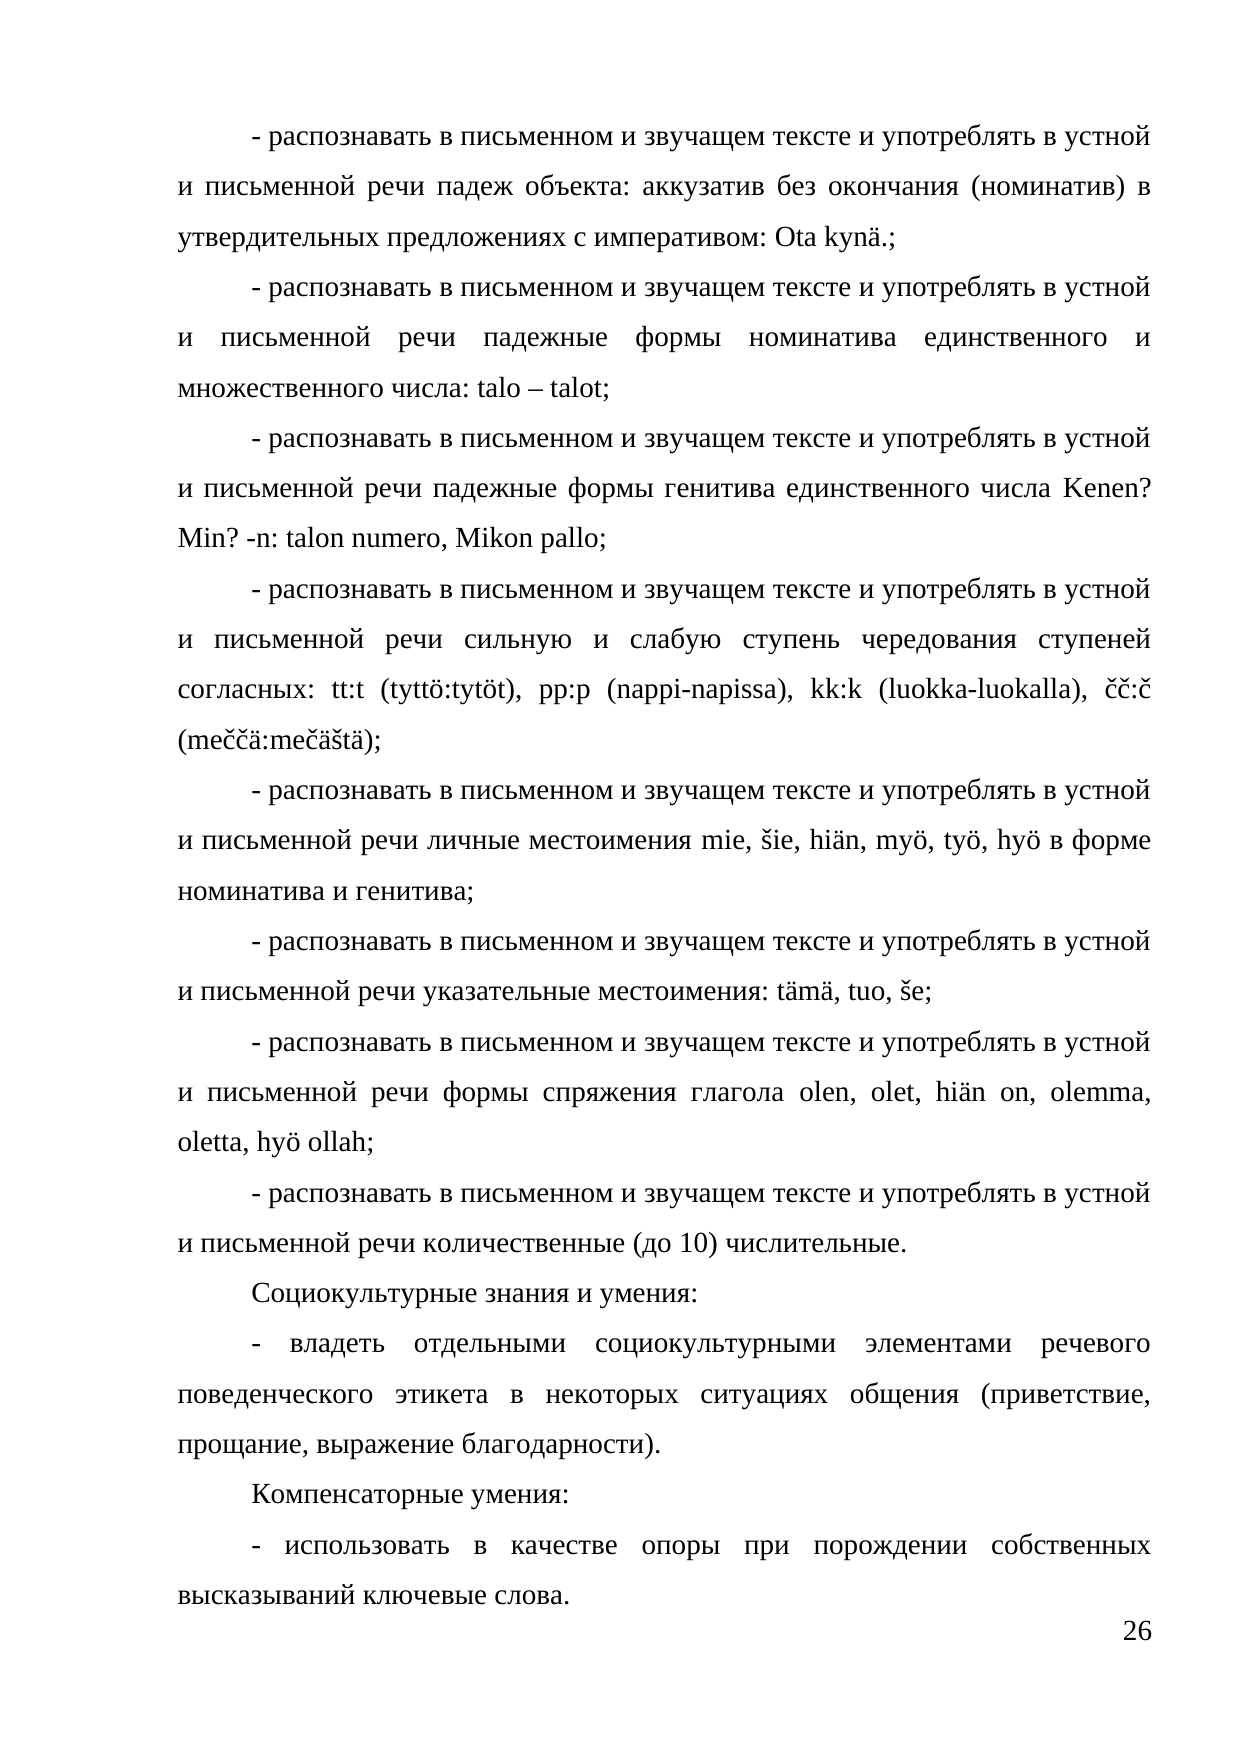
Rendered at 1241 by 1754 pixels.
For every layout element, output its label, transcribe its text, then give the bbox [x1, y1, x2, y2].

text - использовать в качестве опоры при порождении собственных высказываний ключевые слова. [177, 1527, 1152, 1611]
text - распознавать в письменном и звучащем тексте и употреблять в устной и письменной речи личные местоимения mie, šie, hiän, myö, työ, hyö в форме номинатива и генитива; [177, 772, 1152, 906]
text - распознавать в письменном и звучащем тексте и употреблять в устной и письменной речи сильную и слабую ступень чередования ступеней согласных: tt:t (tyttö:tytöt), рр:р (nappi-napissa), kk:k (luokka-luokalla), čč:č (meččä:mečäštä); [177, 571, 1152, 755]
text Компенсаторные умения: [177, 1477, 1152, 1510]
text Социокультурные знания и умения: [177, 1275, 1152, 1309]
text - владеть отдельными социокультурными элементами речевого поведенческого этикета в некоторых ситуациях общения (приветствие, прощание, выражение благодарности). [177, 1326, 1152, 1460]
text - распознавать в письменном и звучащем тексте и употреблять в устной и письменной речи указательные местоимения: tämä, tuo, še; [177, 923, 1152, 1007]
text - распознавать в письменном и звучащем тексте и употреблять в устной и письменной речи количественные (до 10) числительные. [177, 1175, 1152, 1258]
text - распознавать в письменном и звучащем тексте и употреблять в устной и письменной речи формы спряжения глагола olen, olet, hiän on, olemma, oletta, hyö ollah; [177, 1024, 1152, 1158]
text - распознавать в письменном и звучащем тексте и употреблять в устной и письменной речи падеж объекта: аккузатив без окончания (номинатив) в утвердительных предложениях с императивом: Ota kynä.; [177, 118, 1152, 252]
text - распознавать в письменном и звучащем тексте и употреблять в устной и письменной речи падежные формы генитива единственного числа Kenen? Min? -n: talon numero, Mikon pallo; [177, 420, 1152, 554]
text - распознавать в письменном и звучащем тексте и употреблять в устной и письменной речи падежные формы номинатива единственного и множественного числа: talo – talot; [177, 269, 1152, 403]
